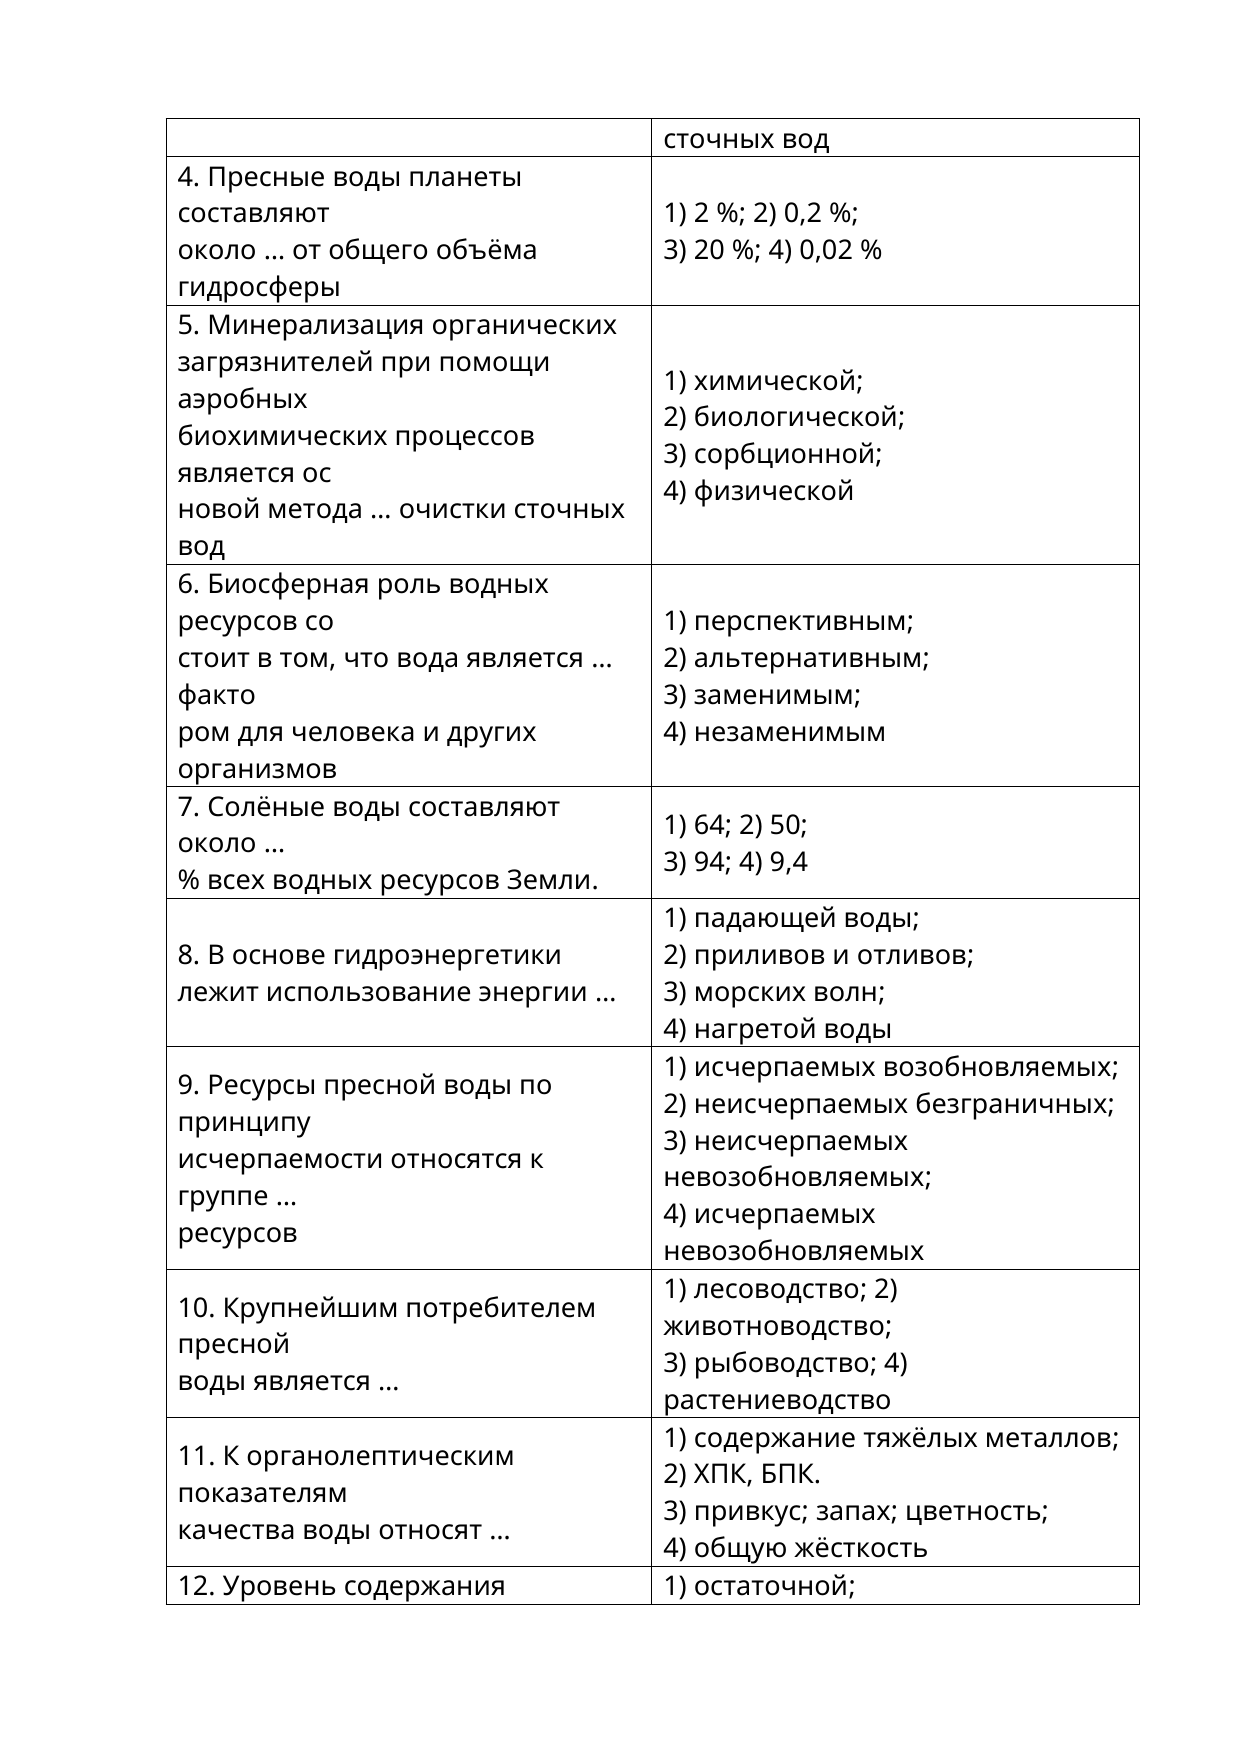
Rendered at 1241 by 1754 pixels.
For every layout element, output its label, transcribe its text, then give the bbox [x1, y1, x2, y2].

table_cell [167, 1567, 651, 1603]
table_cell 4. Пресные воды планеты составляют около … от общего объёма гидросферы [167, 157, 651, 304]
table_cell 7. Солёные воды составляют около … % всех водных ресурсов Земли. [167, 787, 651, 898]
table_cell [167, 119, 651, 156]
table_cell 11. К органолептическим показателям качества воды относят … [167, 1418, 651, 1566]
table_cell 5. Минерализация органических загрязнителей при помощи аэробных биохимических процессов является ос новой метода … очистки сточных вод [167, 306, 651, 564]
table_cell 1) химической; 2) биологической; 3) сорбционной; 4) физической [652, 306, 1139, 564]
table_cell 10. Крупнейшим потребителем пресной воды является … [167, 1270, 651, 1417]
table_cell 8. В основе гидроэнергетики лежит использование энергии … [167, 899, 651, 1046]
table_cell 1) падающей воды; 2) приливов и отливов; 3) морских волн; 4) нагретой воды [652, 899, 1139, 1046]
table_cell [652, 119, 1139, 156]
table_cell 1) лесоводство; 2) животноводство; 3) рыбоводство; 4) растениеводство [652, 1270, 1139, 1417]
table_cell 6. Биосферная роль водных ресурсов со стоит в том, что вода является … факто ром для человека и других организмов [167, 565, 651, 786]
table_cell 1) перспективным; 2) альтернативным; 3) заменимым; 4) незаменимым [652, 565, 1139, 786]
table_cell 9. Ресурсы пресной воды по принципу исчерпаемости относятся к группе … ресурсов [167, 1047, 651, 1268]
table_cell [652, 1567, 1139, 1603]
table_cell 1) содержание тяжёлых металлов; 2) ХПК, БПК. 3) привкус; запах; цветность; 4) общую жёсткость [652, 1418, 1139, 1566]
table_cell 1) исчерпаемых возобновляемых; 2) неисчерпаемых безграничных; 3) неисчерпаемых невозобновляемых; 4) исчерпаемых невозобновляемых [652, 1047, 1139, 1268]
table_cell 1) 64; 2) 50; 3) 94; 4) 9,4 [652, 787, 1139, 898]
table_cell 1) 2 %; 2) 0,2 %; 3) 20 %; 4) 0,02 % [652, 157, 1139, 304]
